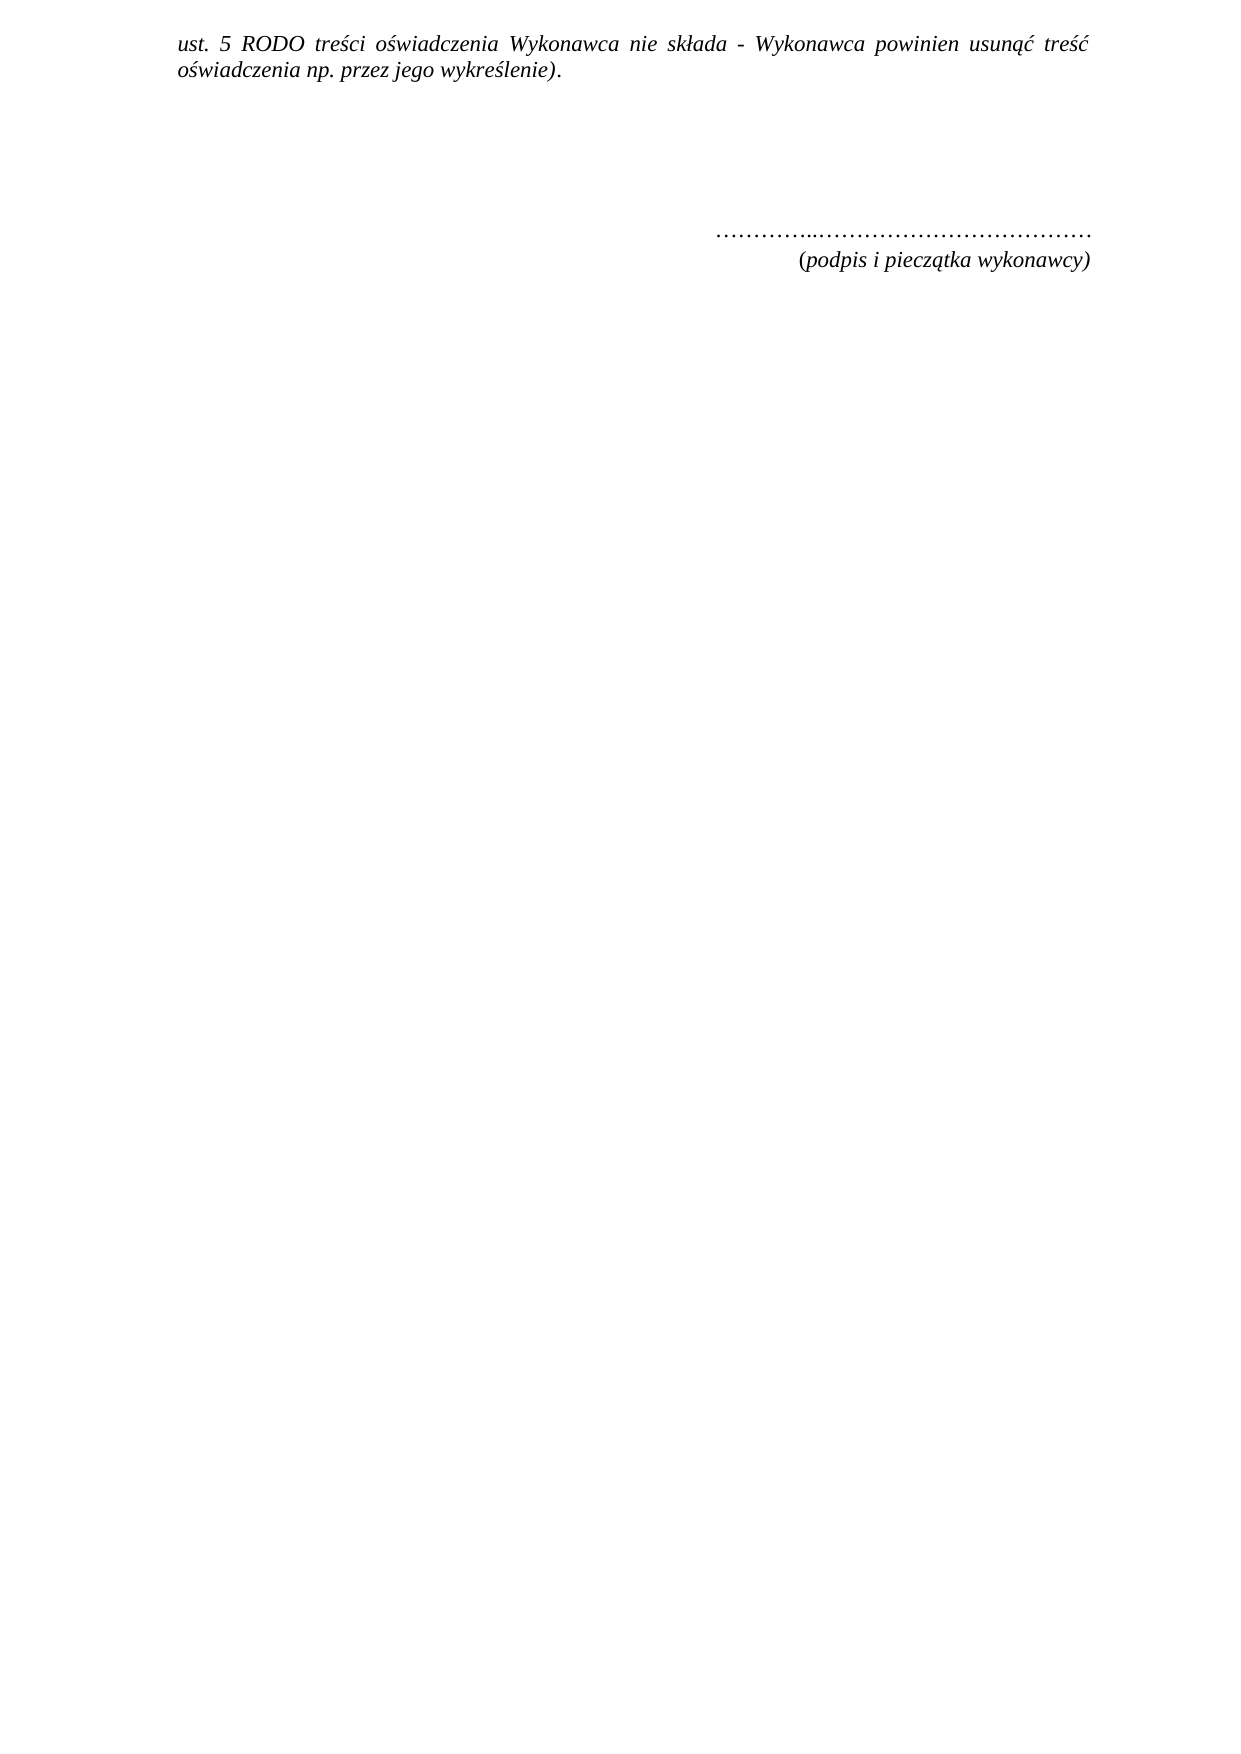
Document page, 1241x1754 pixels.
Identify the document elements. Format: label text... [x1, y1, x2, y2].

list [140, 29, 1093, 82]
text …………..……………………………… [148, 216, 1093, 242]
text (podpis i pieczątka wykonawcy) [738, 246, 1093, 272]
